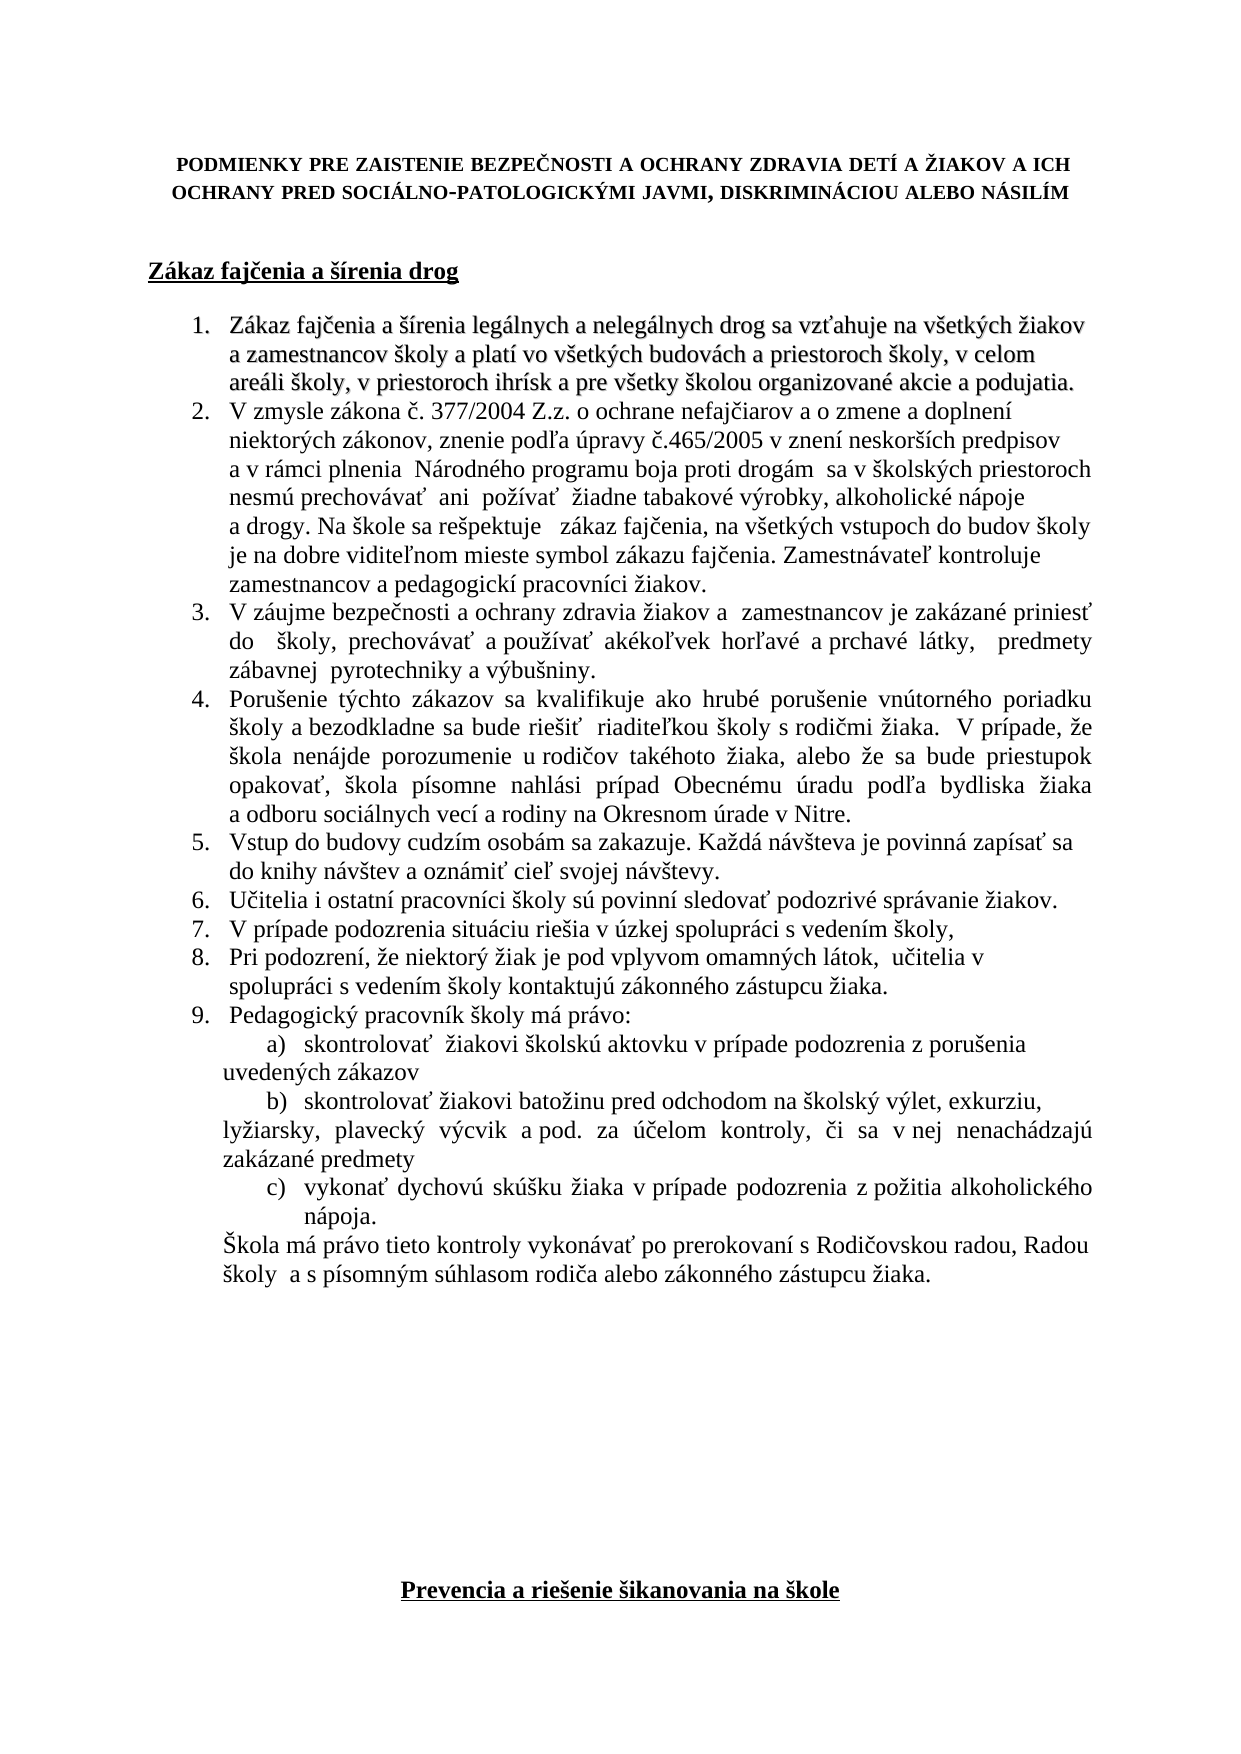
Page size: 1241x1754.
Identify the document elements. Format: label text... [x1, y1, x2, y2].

text uvedených zákazov [148, 1057, 1093, 1086]
text lyžiarsky, plavecký výcvik a pod. za účelom kontroly, či sa v nej nenachádzajú zakázané predmety [223, 1115, 1093, 1172]
list V prípade podozrenia situáciu riešia v úzkej spolupráci s vedením školy, [191, 914, 1093, 942]
list Učitelia i ostatní pracovníci školy sú povinní sledovať podozrivé správanie žiakov. [191, 885, 1093, 914]
text školy a s písomným súhlasom rodiča alebo zákonného zástupcu žiaka. [148, 1259, 1093, 1287]
list skontrolovať žiakovi školskú aktovku v prípade podozrenia z porušenia [266, 1029, 1093, 1057]
list V záujme bezpečnosti a ochrany zdravia žiakov a zamestnancov je zakázané priniesť do školy, prechovávať a používať akékoľvek horľavé a prchavé látky, predmety zábavnej pyrotechniky a výbušniny. [191, 597, 1093, 684]
text Prevencia a riešenie šikanovania na škole [148, 1575, 1093, 1604]
list Pedagogický pracovník školy má právo: [191, 1000, 1093, 1029]
text Zákaz fajčenia a šírenia drog [148, 256, 1093, 285]
list vykonať dychovú skúšku žiaka v prípade podozrenia z požitia alkoholického nápoja. [266, 1172, 1093, 1230]
list Zákaz fajčenia a šírenia legálnych a nelegálnych drog sa vzťahuje na všetkých žiakov [191, 310, 1093, 339]
list V zmysle zákona č. 377/2004 Z.z. o ochrane nefajčiarov a o zmene a doplnení niektorých zákonov, znenie podľa úpravy č.465/2005 v znení neskorších predpisov a v rámci plnenia Národného programu boja proti drogám sa v školských priestoroch nesmú prechovávať ani požívať žiadne tabakové výrobky, alkoholické nápoje a drogy. Na škole sa rešpektuje zákaz fajčenia, na všetkých vstupoch do budov školy je na dobre viditeľnom mieste symbol zákazu fajčenia. Zamestnávateľ kontroluje zamestnancov a pedagogickí pracovníci žiakov. [191, 396, 1093, 597]
list skontrolovať žiakovi batožinu pred odchodom na školský výlet, exkurziu, [266, 1086, 1093, 1115]
list Pri podozrení, že niektorý žiak je pod vplyvom omamných látok, učitelia v spolupráci s vedením školy kontaktujú zákonného zástupcu žiaka. [191, 942, 1093, 1000]
list Vstup do budovy cudzím osobám sa zakazuje. Každá návšteva je povinná zapísať sa do knihy návštev a oznámiť cieľ svojej návštevy. [191, 827, 1093, 885]
text a zamestnancov školy a platí vo všetkých budovách a priestoroch školy, v celom [191, 339, 1093, 367]
text areáli školy, v priestoroch ihrísk a pre všetky školou organizované akcie a podujatia. [191, 367, 1093, 396]
list Porušenie týchto zákazov sa kvalifikuje ako hrubé porušenie vnútorného poriadku školy a bezodkladne sa bude riešiť riaditeľkou školy s rodičmi žiaka. V prípade, že škola nenájde porozumenie u rodičov takéhoto žiaka, alebo že sa bude priestupok opakovať, škola písomne nahlási prípad Obecnému úradu podľa bydliska žiaka a odboru sociálnych vecí a rodiny na Okresnom úrade v Nitre. [191, 684, 1093, 827]
subtitle podmienky pre zaistenie bezpečnosti a ochrany zdravia detí a žiakov a ich ochrany pred sociálno-patologickými javmi, diskrimináciou alebo násilím [148, 148, 1093, 205]
list Škola má právo tieto kontroly vykonávať po prerokovaní s Rodičovskou radou, Radou [223, 1230, 1093, 1259]
